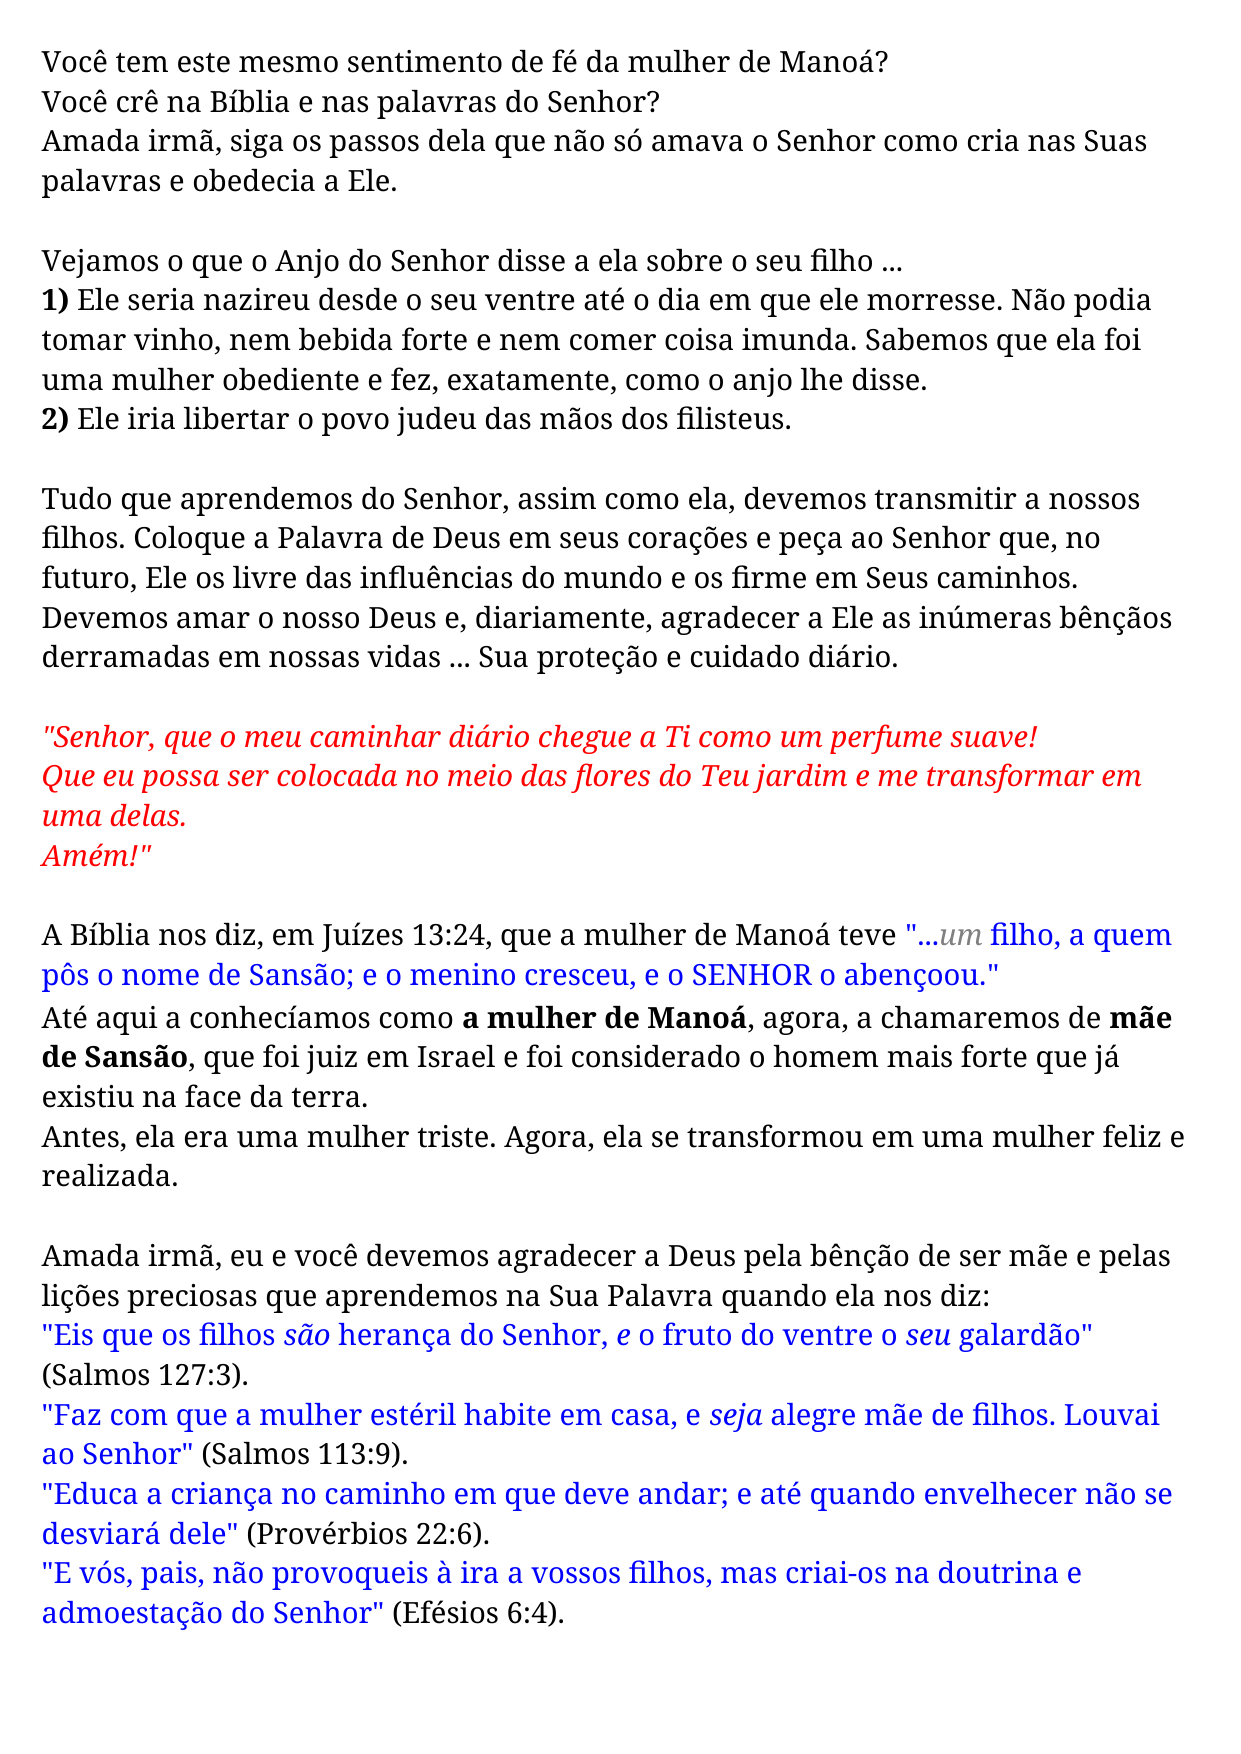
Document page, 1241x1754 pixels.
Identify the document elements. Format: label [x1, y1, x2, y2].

text [41, 997, 1194, 1632]
text [41, 41, 1194, 994]
